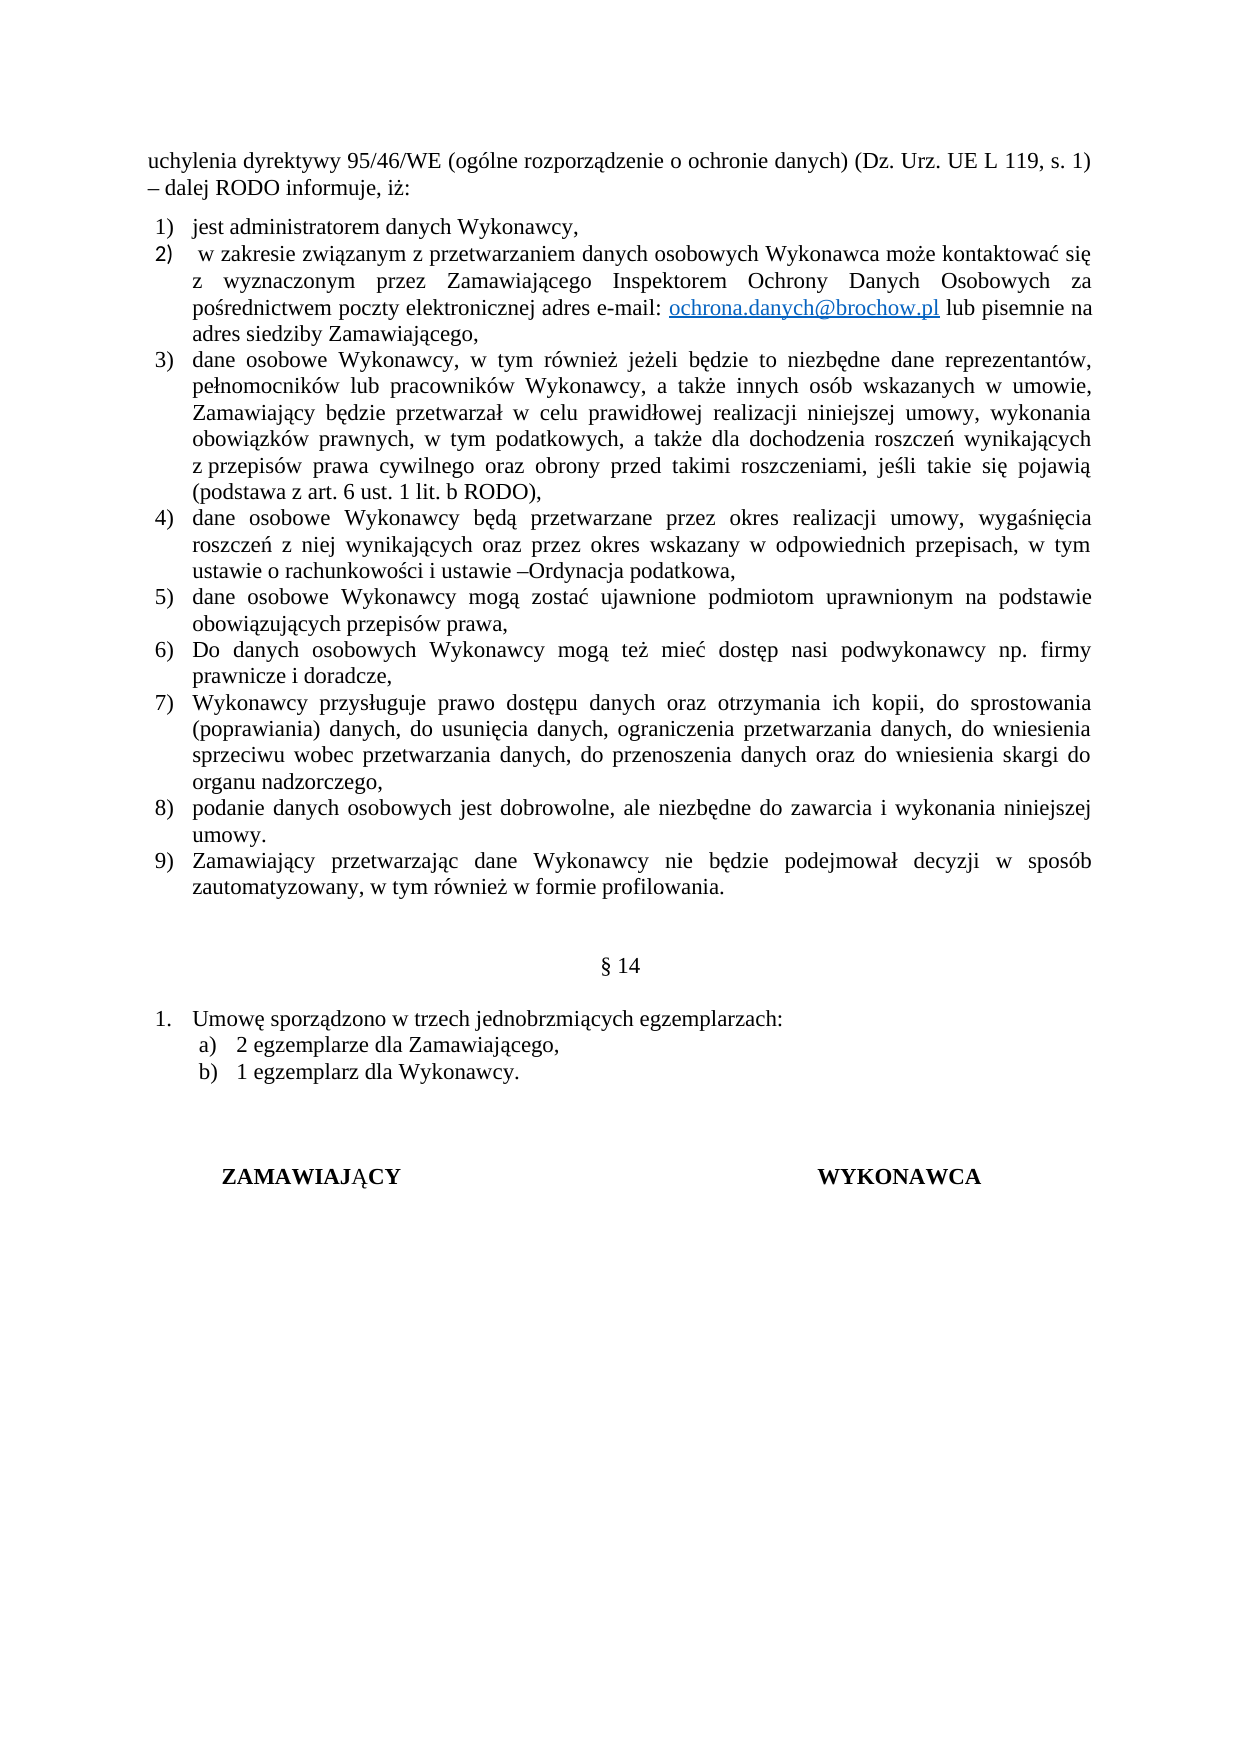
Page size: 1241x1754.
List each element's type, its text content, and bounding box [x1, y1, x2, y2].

list w zakresie związanym z przetwarzaniem danych osobowych Wykonawca może kontaktować się z wyznaczonym przez Zamawiającego Inspektorem Ochrony Danych Osobowych za pośrednictwem poczty elektronicznej adres e-mail: ochrona.danych@brochow.pl lub pisemnie na adres siedziby Zamawiającego, [154, 239, 1093, 346]
text ZAMAWIAJĄCY WYKONAWCA [148, 1163, 1093, 1189]
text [148, 148, 1093, 200]
list dane osobowe Wykonawcy będą przetwarzane przez okres realizacji umowy, wygaśnięcia roszczeń z niej wynikających oraz przez okres wskazany w odpowiednich przepisach, w tym ustawie o rachunkowości i ustawie –Ordynacja podatkowa, [154, 504, 1093, 583]
list dane osobowe Wykonawcy, w tym również jeżeli będzie to niezbędne dane reprezentantów, pełnomocników lub pracowników Wykonawcy, a także innych osób wskazanych w umowie, Zamawiający będzie przetwarzał w celu prawidłowej realizacji niniejszej umowy, wykonania obowiązków prawnych, w tym podatkowych, a także dla dochodzenia roszczeń wynikających z przepisów prawa cywilnego oraz obrony przed takimi roszczeniami, jeśli takie się pojawią (podstawa z art. 6 ust. 1 lit. b RODO), [154, 346, 1093, 504]
list 2 egzemplarze dla Zamawiającego, [199, 1031, 1093, 1058]
list dane osobowe Wykonawcy mogą zostać ujawnione podmiotom uprawnionym na podstawie obowiązujących przepisów prawa, [154, 583, 1093, 636]
list Umowę sporządzono w trzech jednobrzmiących egzemplarzach: [154, 1005, 1093, 1031]
list jest administratorem danych Wykonawcy, [154, 213, 1093, 239]
text § 14 [148, 952, 1093, 979]
list Do danych osobowych Wykonawcy mogą też mieć dostęp nasi podwykonawcy np. firmy prawnicze i doradcze, [154, 636, 1093, 689]
list podanie danych osobowych jest dobrowolne, ale niezbędne do zawarcia i wykonania niniejszej umowy. [154, 794, 1093, 847]
list 1 egzemplarz dla Wykonawcy. [199, 1058, 1093, 1084]
list Wykonawcy przysługuje prawo dostępu danych oraz otrzymania ich kopii, do sprostowania (poprawiania) danych, do usunięcia danych, ograniczenia przetwarzania danych, do wniesienia sprzeciwu wobec przetwarzania danych, do przenoszenia danych oraz do wniesienia skargi do organu nadzorczego, [154, 689, 1093, 794]
list Zamawiający przetwarzając dane Wykonawcy nie będzie podejmował decyzji w sposób zautomatyzowany, w tym również w formie profilowania. [154, 847, 1093, 900]
